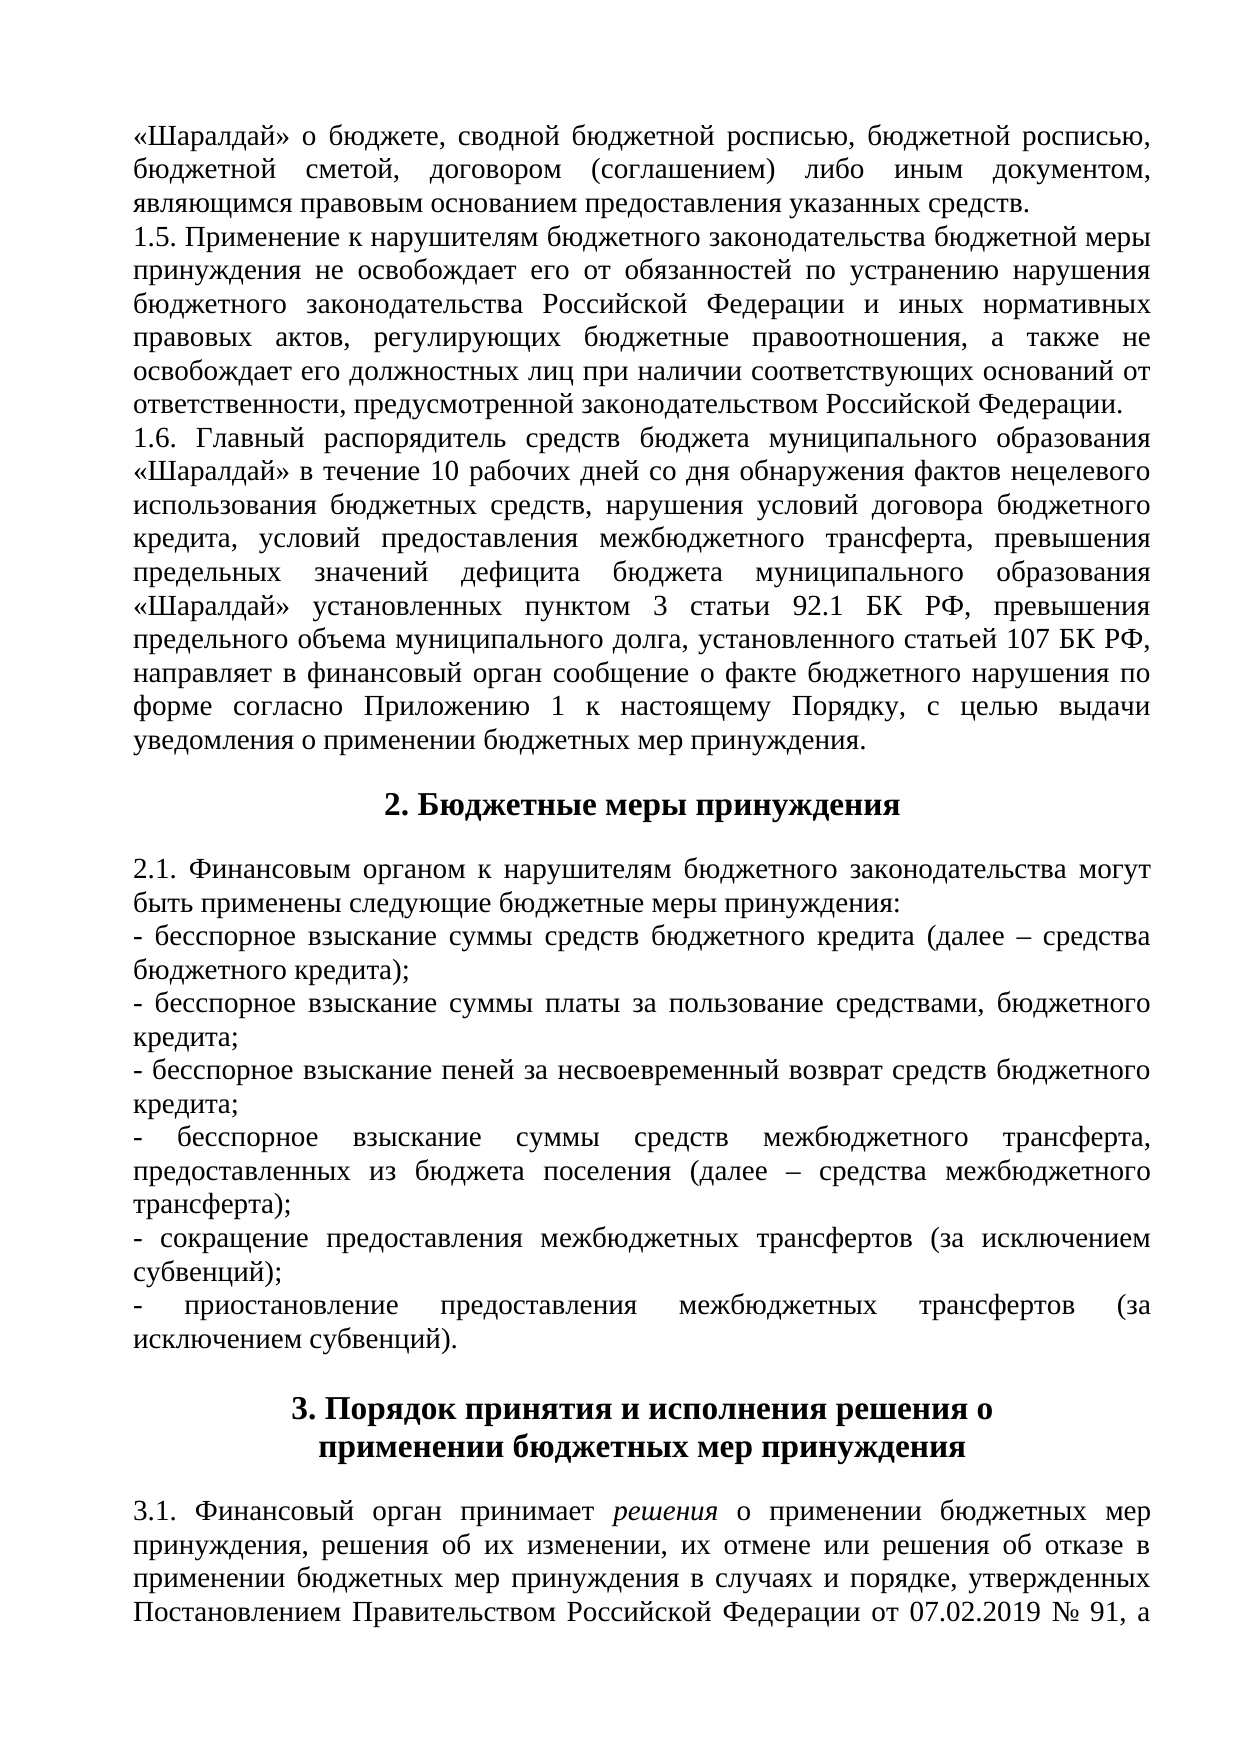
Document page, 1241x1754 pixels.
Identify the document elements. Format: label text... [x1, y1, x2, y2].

text 2.1. Финансовым органом к нарушителям бюджетного законодательства могут быть применены следующие бюджетные меры принуждения: [133, 851, 1152, 918]
text - бесспорное взыскание суммы средств межбюджетного трансферта, предоставленных из бюджета поселения (далее – средства межбюджетного трансферта); [133, 1119, 1152, 1220]
text 2. Бюджетные меры принуждения [133, 784, 1152, 822]
text - приостановление предоставления межбюджетных трансфертов (за исключением субвенций). [133, 1287, 1152, 1354]
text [133, 1493, 1152, 1627]
text - бесспорное взыскание суммы средств бюджетного кредита (далее – средства бюджетного кредита); [133, 918, 1152, 985]
text 1.5. Применение к нарушителям бюджетного законодательства бюджетной меры принуждения не освобождает его от обязанностей по устранению нарушения бюджетного законодательства Российской Федерации и иных нормативных правовых актов, регулирующих бюджетные правоотношения, а также не освобождает его должностных лиц при наличии соответствующих оснований от ответственности, предусмотренной законодательством Российской Федерации. [133, 219, 1152, 420]
text - сокращение предоставления межбюджетных трансфертов (за исключением субвенций); [133, 1220, 1152, 1287]
text 1.6. Главный распорядитель средств бюджета муниципального образования «Шаралдай» в течение 10 рабочих дней со дня обнаружения фактов нецелевого использования бюджетных средств, нарушения условий договора бюджетного кредита, условий предоставления межбюджетного трансферта, превышения предельных значений дефицита бюджета муниципального образования «Шаралдай» установленных пунктом 3 статьи 92.1 БК РФ, превышения предельного объема муниципального долга, установленного статьей 107 БК РФ, направляет в финансовый орган сообщение о факте бюджетного нарушения по форме согласно Приложению 1 к настоящему Порядку, с целью выдачи уведомления о применении бюджетных мер принуждения. [133, 420, 1152, 755]
text - бесспорное взыскание суммы платы за пользование средствами, бюджетного кредита; [133, 985, 1152, 1052]
text применении бюджетных мер принуждения [133, 1426, 1152, 1464]
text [133, 118, 1152, 219]
text 3. Порядок принятия и исполнения решения о [133, 1388, 1152, 1426]
text - бесспорное взыскание пеней за несвоевременный возврат средств бюджетного кредита; [133, 1052, 1152, 1119]
